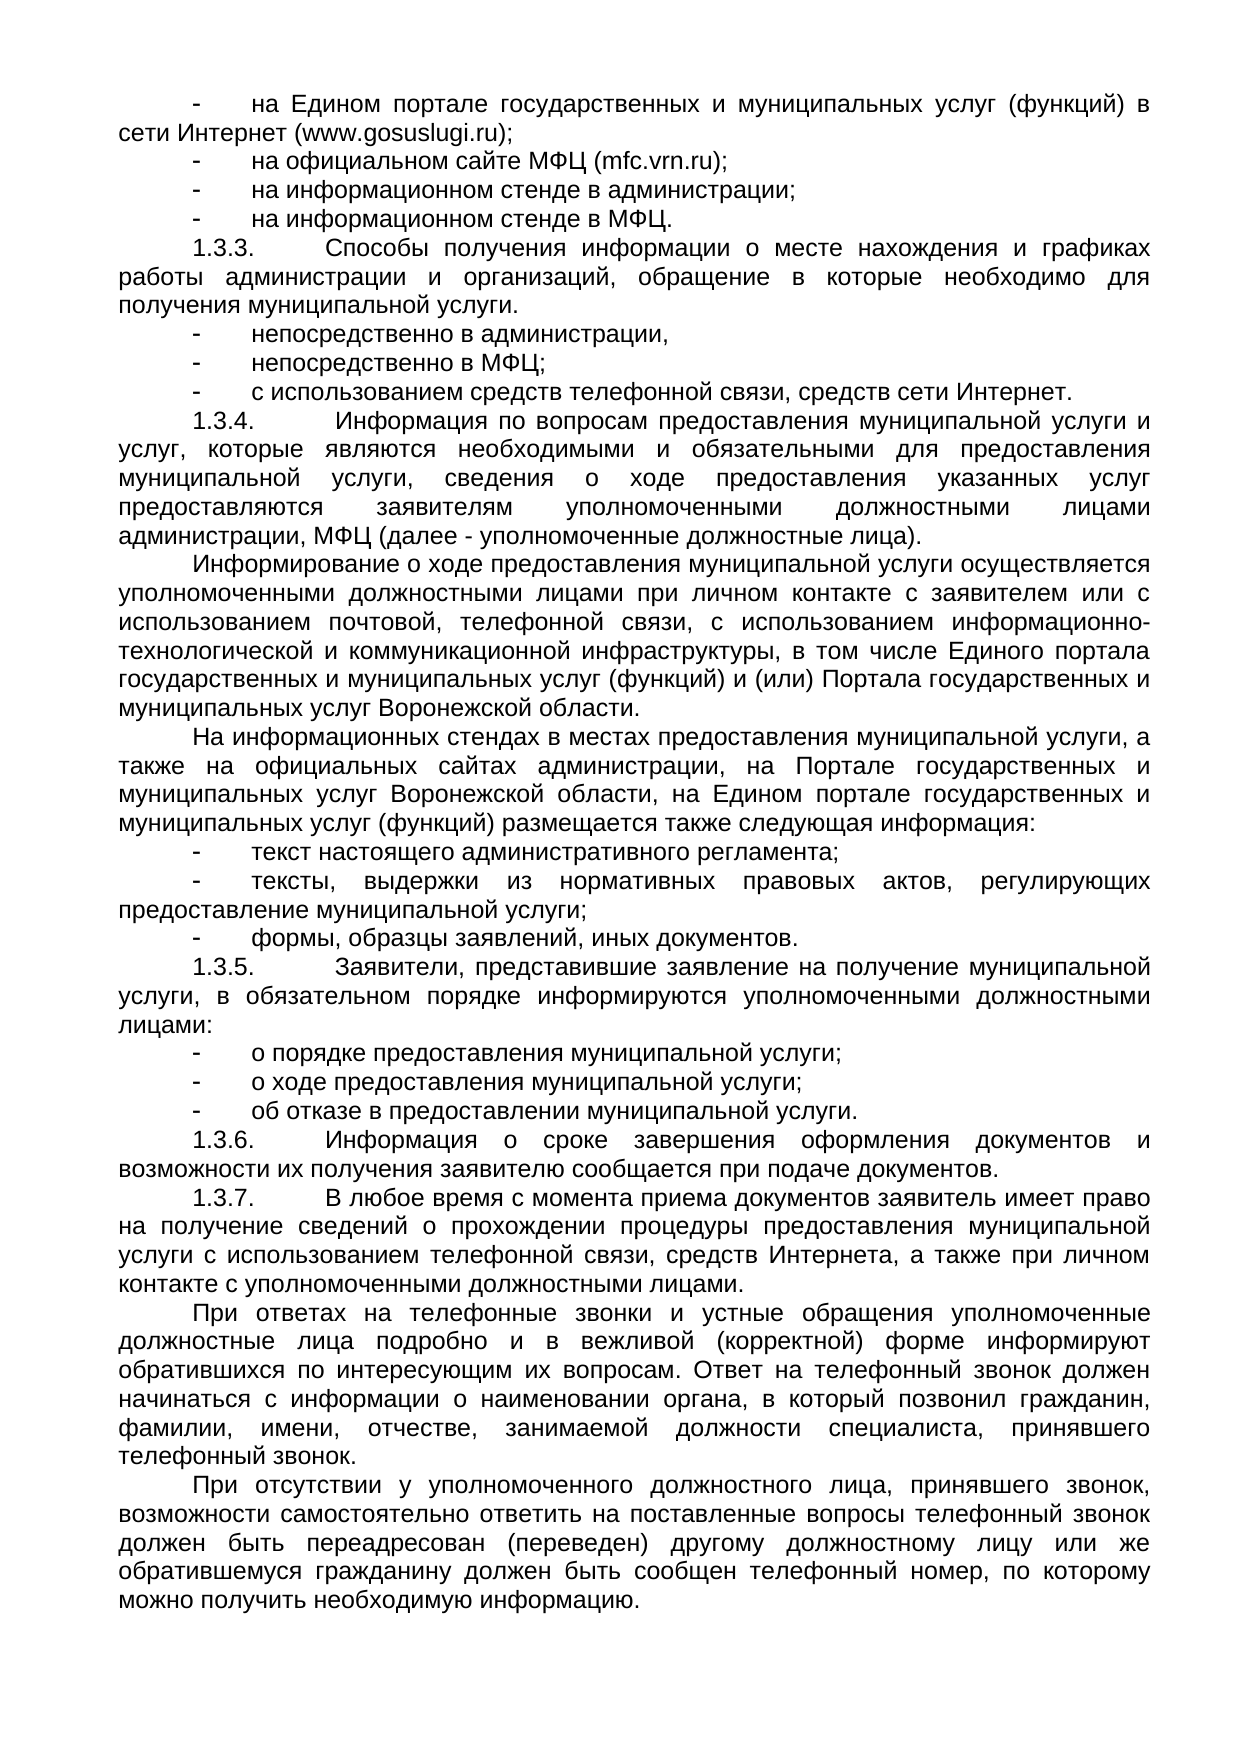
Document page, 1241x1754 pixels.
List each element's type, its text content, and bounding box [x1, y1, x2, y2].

text На информационных стендах в местах предоставления муниципальной услуги, а также на официальных сайтах администрации, на Портале государственных и муниципальных услуг Воронежской области, на Едином портале государственных и муниципальных услуг (функций) размещается также следующая информация: [118, 722, 1152, 837]
list на информационном стенде в администрации; [118, 175, 1152, 204]
list формы, образцы заявлений, иных документов. [118, 923, 1152, 952]
list тексты, выдержки из нормативных правовых актов, регулирующих предоставление муниципальной услуги; [118, 866, 1152, 923]
list о порядке предоставления муниципальной услуги; [118, 1038, 1152, 1067]
list с использованием средств телефонной связи, средств сети Интернет. [118, 377, 1152, 406]
list Способы получения информации о месте нахождения и графиках работы администрации и организаций, обращение в которые необходимо для получения муниципальной услуги. [118, 233, 1152, 319]
list непосредственно в администрации, [118, 319, 1152, 348]
list на Едином портале государственных и муниципальных услуг (функций) в сети Интернет (www.gosuslugi.ru); [118, 89, 1152, 146]
list непосредственно в МФЦ; [118, 348, 1152, 377]
list текст настоящего административного регламента; [118, 837, 1152, 866]
text При отсутствии у уполномоченного должностного лица, принявшего звонок, возможности самостоятельно ответить на поставленные вопросы телефонный звонок должен быть переадресован (переведен) другому должностному лицу или же обратившемуся гражданину должен быть сообщен телефонный номер, по которому можно получить необходимую информацию. [118, 1470, 1152, 1614]
list Информация о сроке завершения оформления документов и возможности их получения заявителю сообщается при подаче документов. [118, 1125, 1152, 1182]
text При ответах на телефонные звонки и устные обращения уполномоченные должностные лица подробно и в вежливой (корректной) форме информируют обратившихся по интересующим их вопросам. Ответ на телефонный звонок должен начинаться с информации о наименовании органа, в который позвонил гражданин, фамилии, имени, отчестве, занимаемой должности специалиста, принявшего телефонный звонок. [118, 1297, 1152, 1470]
list В любое время с момента приема документов заявитель имеет право на получение сведений о прохождении процедуры предоставления муниципальной услуги с использованием телефонной связи, средств Интернета, а также при личном контакте с уполномоченными должностными лицами. [118, 1182, 1152, 1297]
list о ходе предоставления муниципальной услуги; [118, 1067, 1152, 1096]
text Информирование о ходе предоставления муниципальной услуги осуществляется уполномоченными должностными лицами при личном контакте с заявителем или с использованием почтовой, телефонной связи, с использованием информационно-технологической и коммуникационной инфраструктуры, в том числе Единого портала государственных и муниципальных услуг (функций) и (или) Портала государственных и муниципальных услуг Воронежской области. [118, 549, 1152, 722]
list Заявители, представившие заявление на получение муниципальной услуги, в обязательном порядке информируются уполномоченными должностными лицами: [118, 952, 1152, 1038]
list об отказе в предоставлении муниципальной услуги. [118, 1096, 1152, 1125]
list на официальном сайте МФЦ (mfc.vrn.ru); [118, 146, 1152, 175]
list Информация по вопросам предоставления муниципальной услуги и услуг, которые являются необходимыми и обязательными для предоставления муниципальной услуги, сведения о ходе предоставления указанных услуг предоставляются заявителям уполномоченными должностными лицами администрации, МФЦ (далее - уполномоченные должностные лица). [118, 406, 1152, 549]
list на информационном стенде в МФЦ. [118, 204, 1152, 233]
